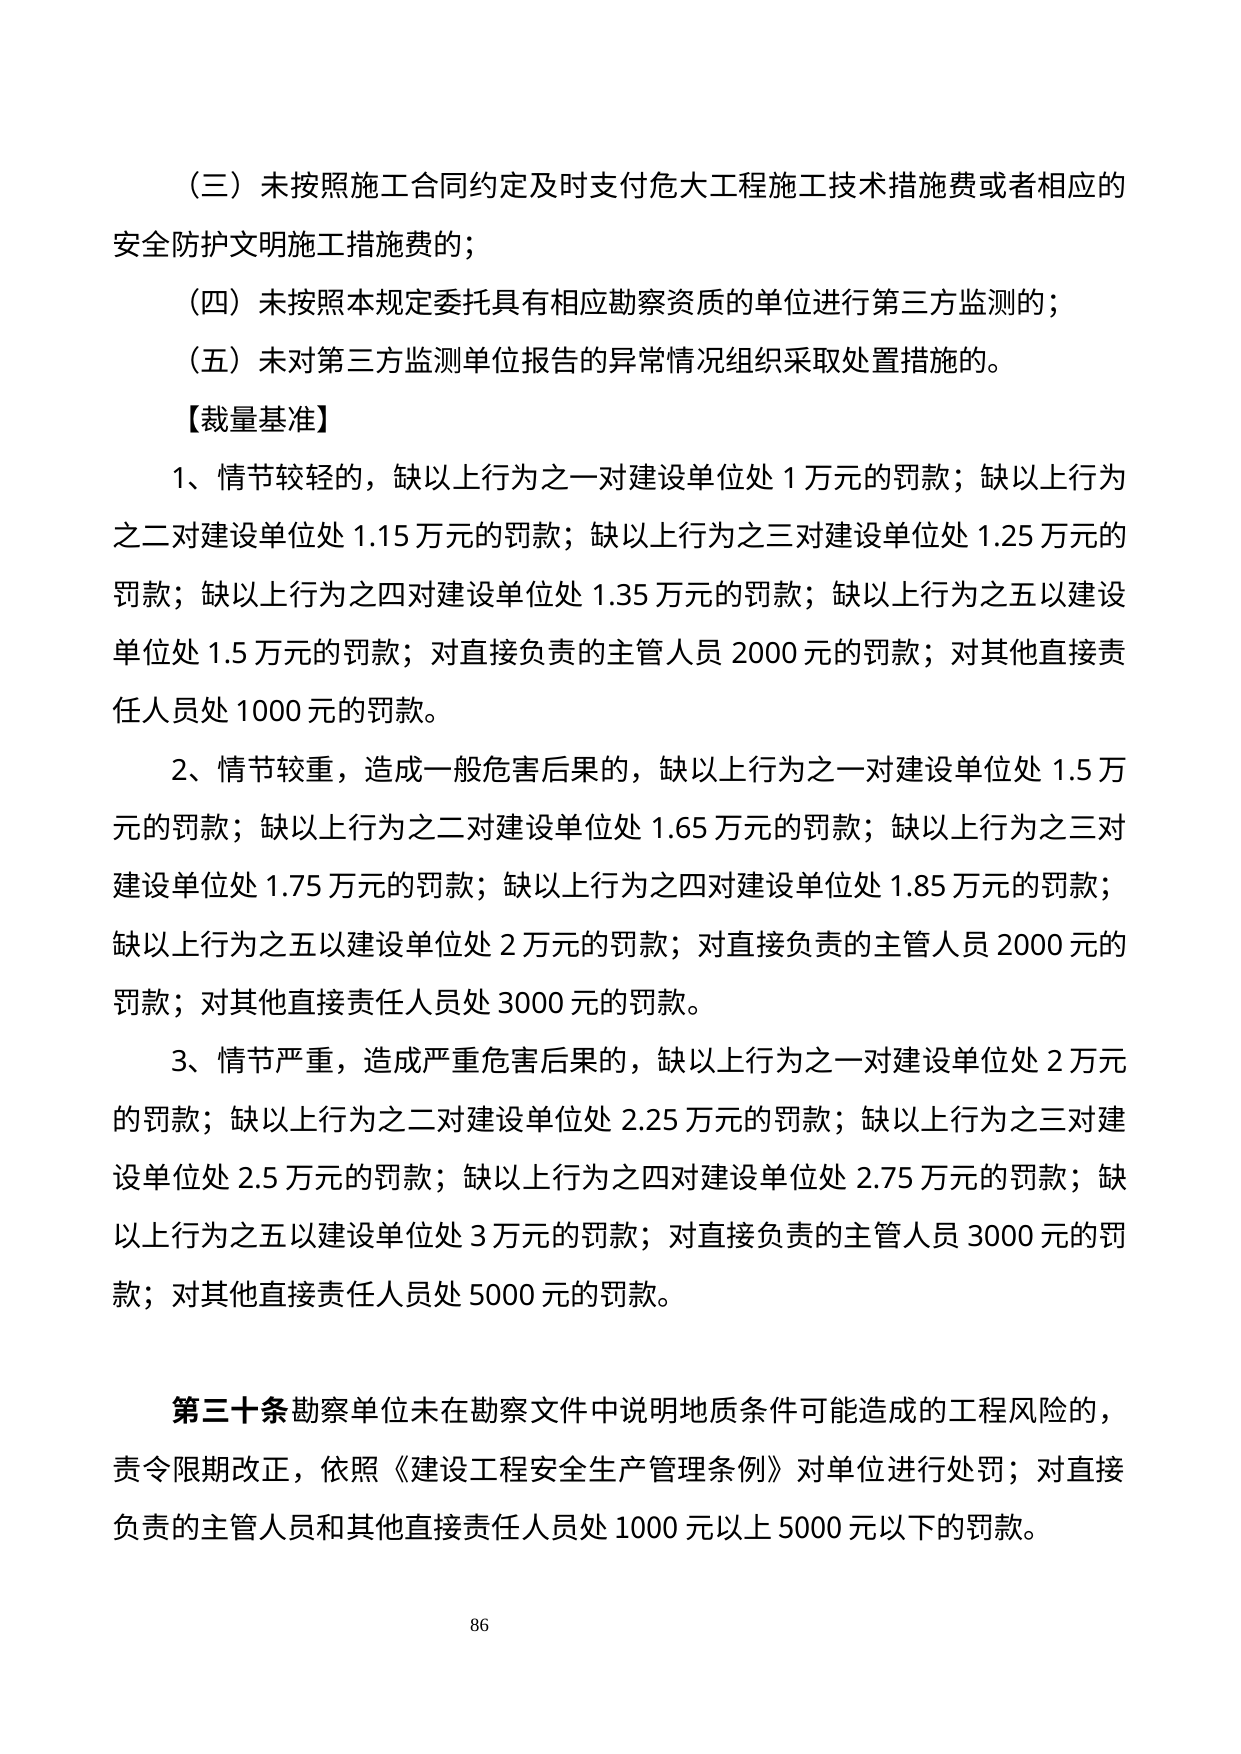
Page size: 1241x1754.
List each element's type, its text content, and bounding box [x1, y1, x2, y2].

list 1、情节较轻的，缺以上行为之一对建设单位处1万元的罚款；缺以上行为之二对建设单位处1.15万元的罚款；缺以上行为之三对建设单位处1.25万元的罚款；缺以上行为之四对建设单位处1.35万元的罚款；缺以上行为之五以建设单位处1.5万元的罚款；对直接负责的主管人员2000元的罚款；对其他直接责任人员处1000元的罚款。 [112, 442, 1128, 733]
list 2、情节较重，造成一般危害后果的，缺以上行为之一对建设单位处1.5万元的罚款；缺以上行为之二对建设单位处1.65万元的罚款；缺以上行为之三对建设单位处1.75万元的罚款；缺以上行为之四对建设单位处1.85万元的罚款；缺以上行为之五以建设单位处2万元的罚款；对直接负责的主管人员2000元的罚款；对其他直接责任人员处3000元的罚款。 [112, 733, 1128, 1025]
list 【裁量基准】 [112, 383, 1128, 442]
text （三）未按照施工合同约定及时支付危大工程施工技术措施费或者相应的安全防护文明施工措施费的； [112, 150, 1128, 267]
text 第三十条勘察单位未在勘察文件中说明地质条件可能造成的工程风险的，责令限期改正，依照《建设工程安全生产管理条例》对单位进行处罚；对直接负责的主管人员和其他直接责任人员处1000元以上5000元以下的罚款。 [112, 1375, 1128, 1550]
text （五）未对第三方监测单位报告的异常情况组织采取处置措施的。 [112, 325, 1128, 383]
text （四）未按照本规定委托具有相应勘察资质的单位进行第三方监测的； [112, 267, 1128, 325]
list 3、情节严重，造成严重危害后果的，缺以上行为之一对建设单位处2万元的罚款；缺以上行为之二对建设单位处2.25万元的罚款；缺以上行为之三对建设单位处2.5万元的罚款；缺以上行为之四对建设单位处2.75万元的罚款；缺以上行为之五以建设单位处3万元的罚款；对直接负责的主管人员3000元的罚款；对其他直接责任人员处5000元的罚款。 [112, 1025, 1128, 1317]
